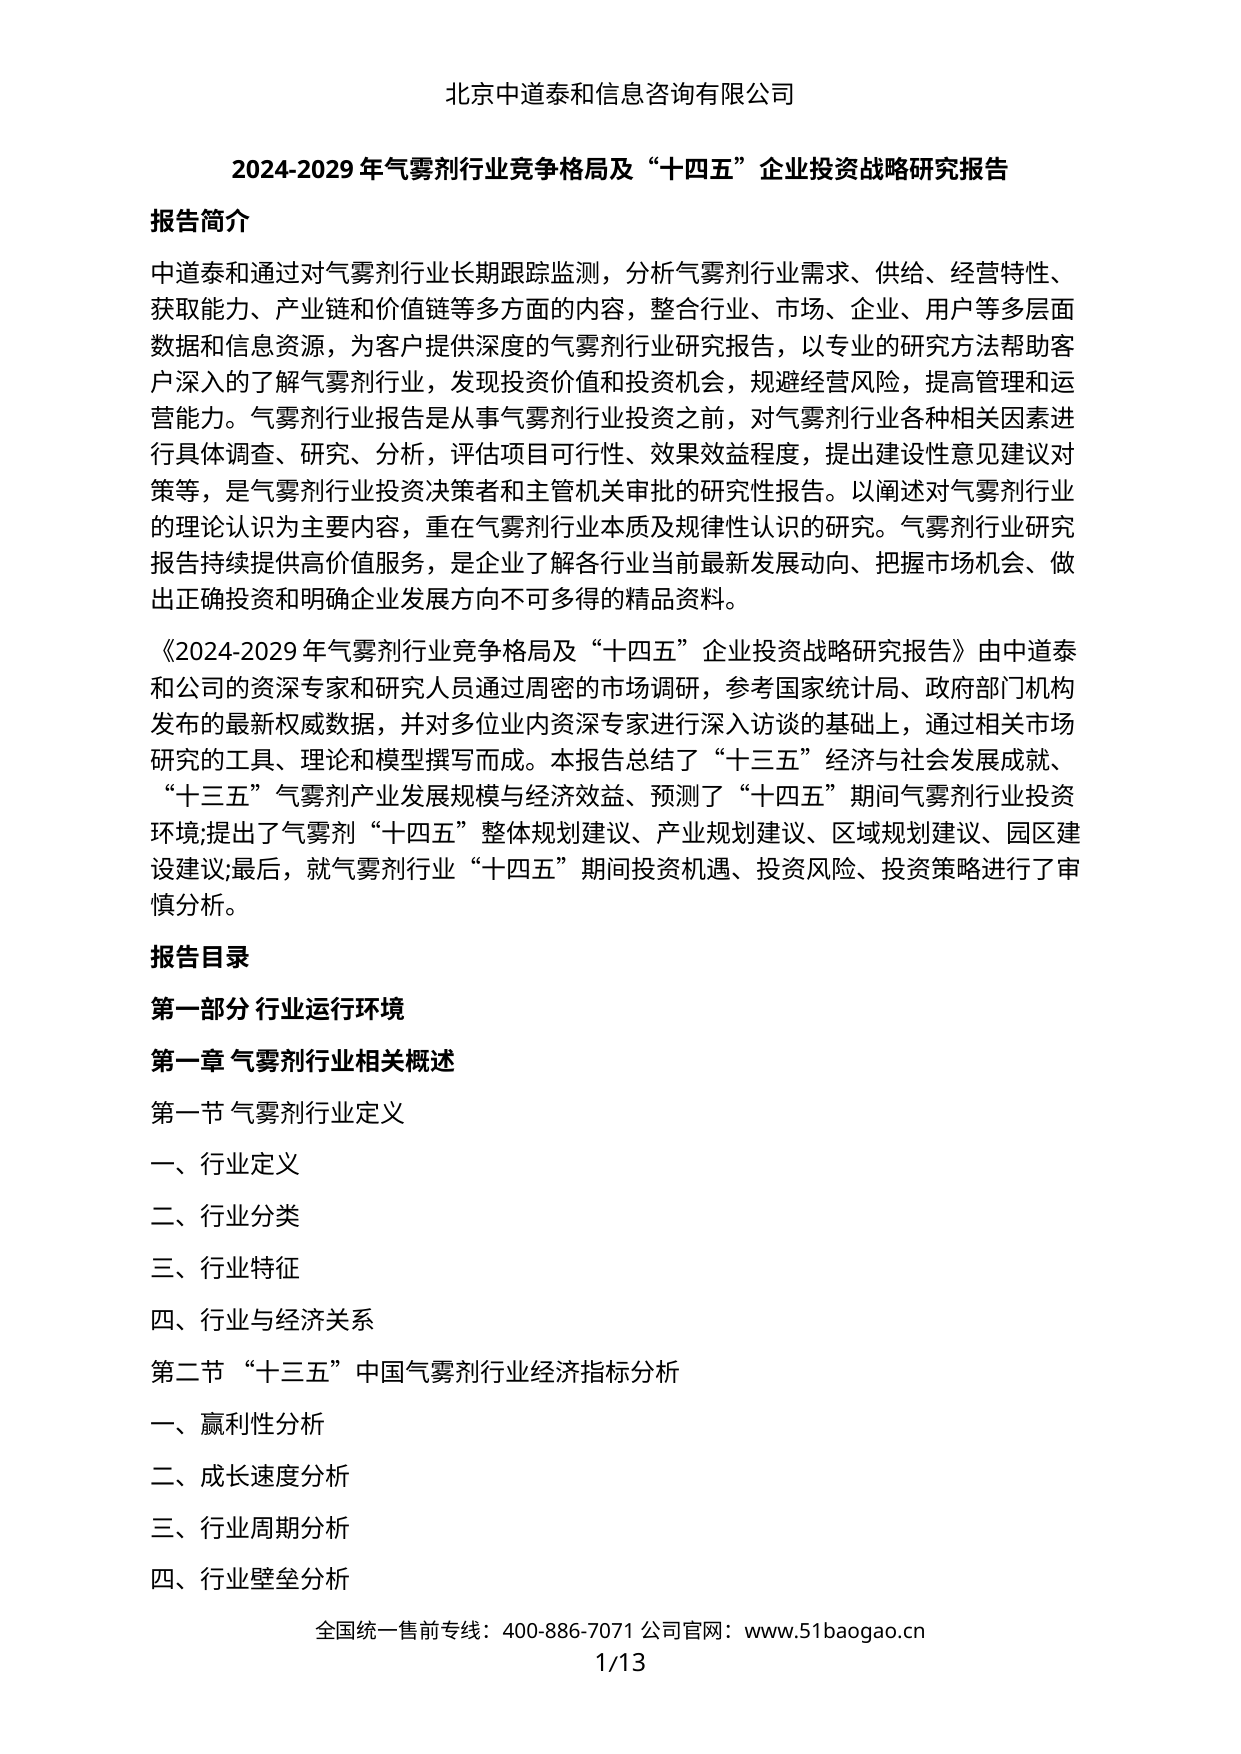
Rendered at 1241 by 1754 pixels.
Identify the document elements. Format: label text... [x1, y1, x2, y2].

text 中道泰和通过对气雾剂行业长期跟踪监测，分析气雾剂行业需求、供给、经营特性、获取能力、产业链和价值链等多方面的内容，整合行业、市场、企业、用户等多层面数据和信息资源，为客户提供深度的气雾剂行业研究报告，以专业的研究方法帮助客户深入的了解气雾剂行业，发现投资价值和投资机会，规避经营风险，提高管理和运营能力。气雾剂行业报告是从事气雾剂行业投资之前，对气雾剂行业各种相关因素进行具体调查、研究、分析，评估项目可行性、效果效益程度，提出建设性意见建议对策等，是气雾剂行业投资决策者和主管机关审批的研究性报告。以阐述对气雾剂行业的理论认识为主要内容，重在气雾剂行业本质及规律性认识的研究。气雾剂行业研究报告持续提供高价值服务，是企业了解各行业当前最新发展动向、把握市场机会、做出正确投资和明确企业发展方向不可多得的精品资料。 [150, 254, 1090, 616]
text 报告简介 [150, 202, 1090, 238]
text 一、赢利性分析 [150, 1404, 1090, 1441]
text 二、成长速度分析 [150, 1456, 1090, 1492]
text 一、行业定义 [150, 1145, 1090, 1181]
text 《2024-2029年气雾剂行业竞争格局及“十四五”企业投资战略研究报告》由中道泰和公司的资深专家和研究人员通过周密的市场调研，参考国家统计局、政府部门机构发布的最新权威数据，并对多位业内资深专家进行深入访谈的基础上，通过相关市场研究的工具、理论和模型撰写而成。本报告总结了“十三五”经济与社会发展成就、“十三五”气雾剂产业发展规模与经济效益、预测了“十四五”期间气雾剂行业投资环境;提出了气雾剂“十四五”整体规划建议、产业规划建议、区域规划建议、园区建设建议;最后，就气雾剂行业“十四五”期间投资机遇、投资风险、投资策略进行了审慎分析。 [150, 632, 1090, 922]
text 第二节 “十三五”中国气雾剂行业经济指标分析 [150, 1352, 1090, 1389]
text 三、行业周期分析 [150, 1508, 1090, 1544]
text 2024-2029年气雾剂行业竞争格局及“十四五”企业投资战略研究报告 [150, 150, 1090, 186]
text 四、行业壁垒分析 [150, 1560, 1090, 1596]
text 报告目录 [150, 937, 1090, 974]
text 第一部分 行业运行环境 [150, 989, 1090, 1026]
text 第一节 气雾剂行业定义 [150, 1093, 1090, 1129]
text 第一章 气雾剂行业相关概述 [150, 1041, 1090, 1077]
text 二、行业分类 [150, 1197, 1090, 1233]
text 三、行业特征 [150, 1249, 1090, 1285]
text 四、行业与经济关系 [150, 1301, 1090, 1337]
